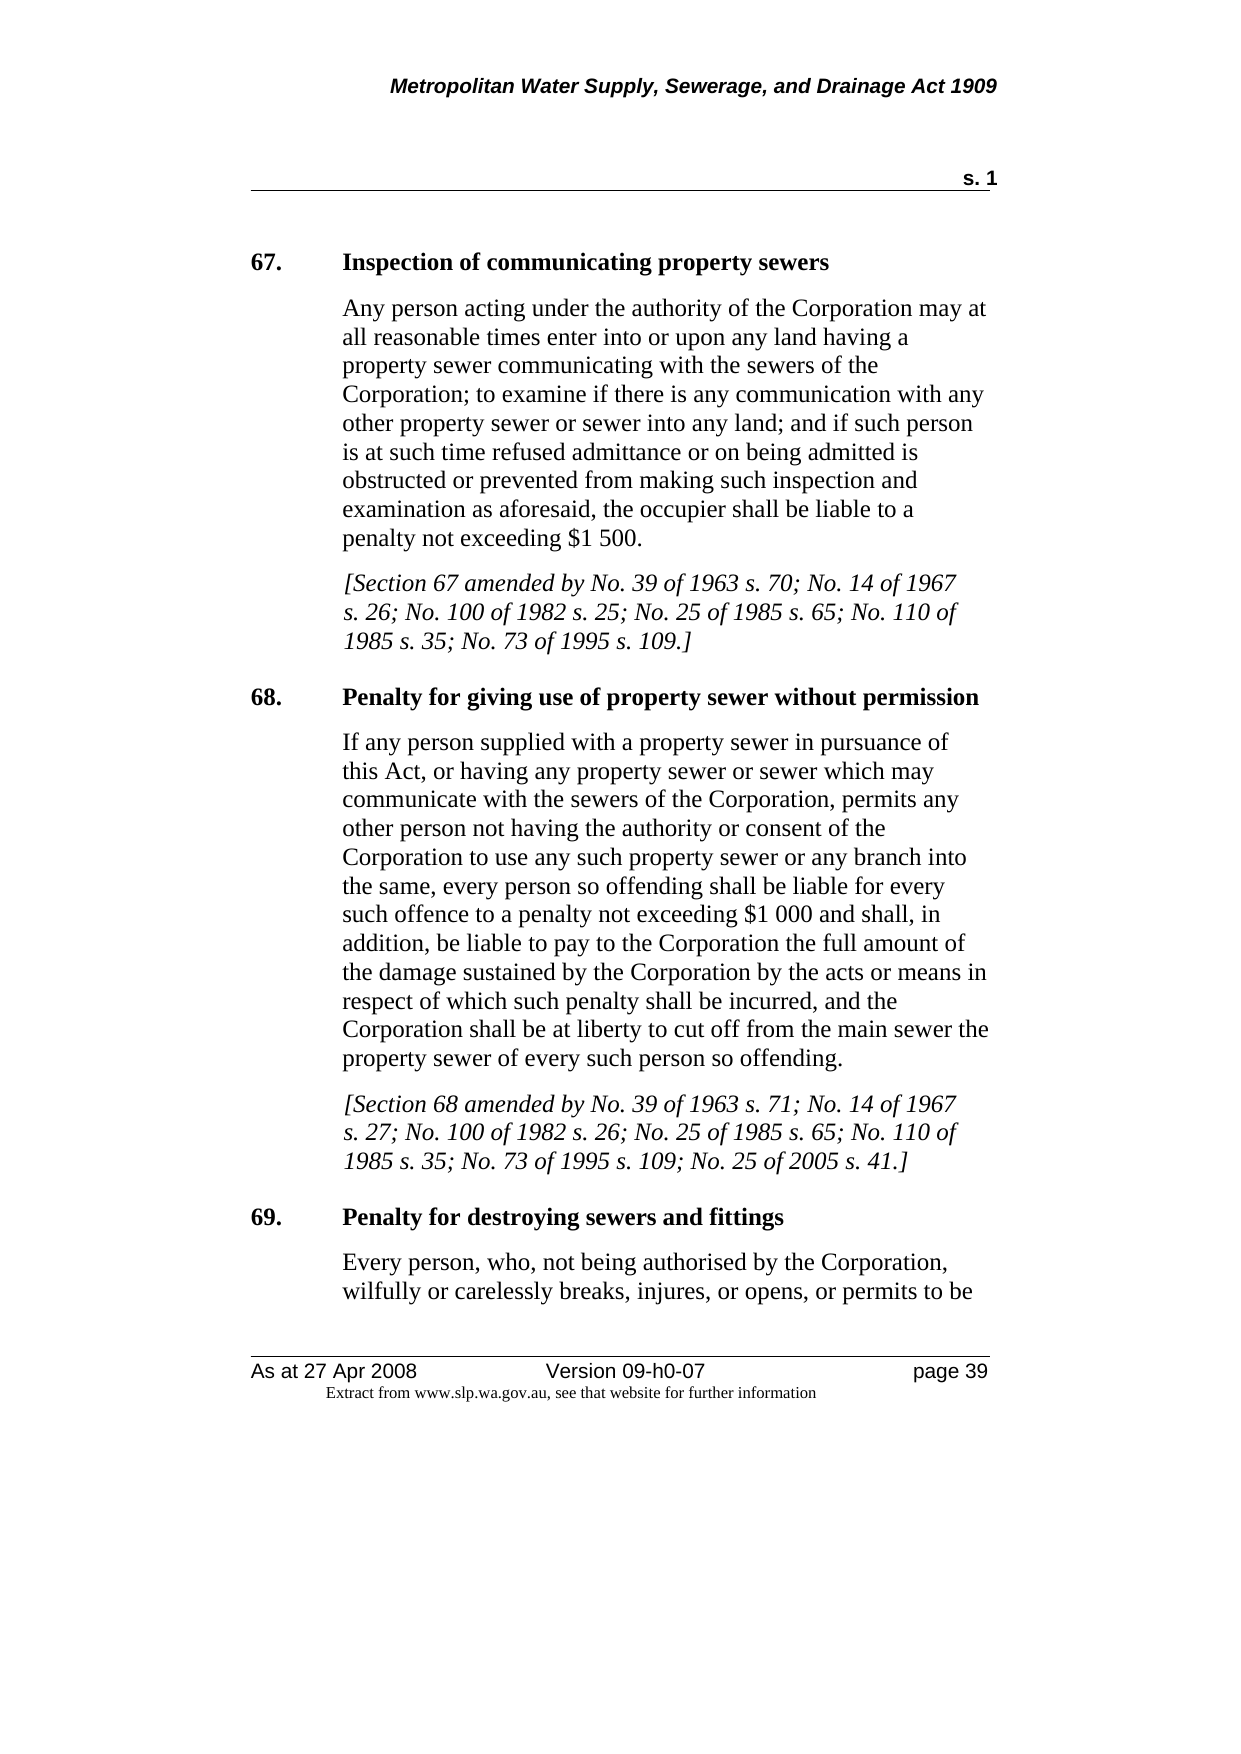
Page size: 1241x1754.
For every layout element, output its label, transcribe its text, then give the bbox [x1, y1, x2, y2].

text Any person acting under the authority of the Corporation may at all reasonable times enter into or upon any land having a property sewer communicating with the sewers of the Corporation; to examine if there is any communication with any other property sewer or sewer into any land; and if such person is at such time refused admittance or on being admitted is obstructed or prevented from making such inspection and examination as aforesaid, the occupier shall be liable to a penalty not exceeding $1 500. [251, 293, 990, 552]
subtitle 68. Penalty for giving use of property sewer without permission [251, 682, 990, 710]
subtitle 67. Inspection of communicating property sewers [251, 247, 990, 276]
subtitle 69. Penalty for destroying sewers and fittings [251, 1202, 990, 1231]
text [251, 1247, 990, 1305]
text [Section 68 amended by No. 39 of 1963 s. 71; No. 14 of 1967 s. 27; No. 100 of 1982 s. 26; No. 25 of 1985 s. 65; No. 110 of 1985 s. 35; No. 73 of 1995 s. 109; No. 25 of 2005 s. 41.] [251, 1089, 990, 1175]
text If any person supplied with a property sewer in pursuance of this Act, or having any property sewer or sewer which may communicate with the sewers of the Corporation, permits any other person not having the authority or consent of the Corporation to use any such property sewer or any branch into the same, every person so offending shall be liable for every such offence to a penalty not exceeding $1 000 and shall, in addition, be liable to pay to the Corporation the full amount of the damage sustained by the Corporation by the acts or means in respect of which such penalty shall be incurred, and the Corporation shall be at liberty to cut off from the main sewer the property sewer of every such person so offending. [251, 727, 990, 1072]
text [Section 67 amended by No. 39 of 1963 s. 70; No. 14 of 1967 s. 26; No. 100 of 1982 s. 25; No. 25 of 1985 s. 65; No. 110 of 1985 s. 35; No. 73 of 1995 s. 109.] [251, 568, 990, 654]
